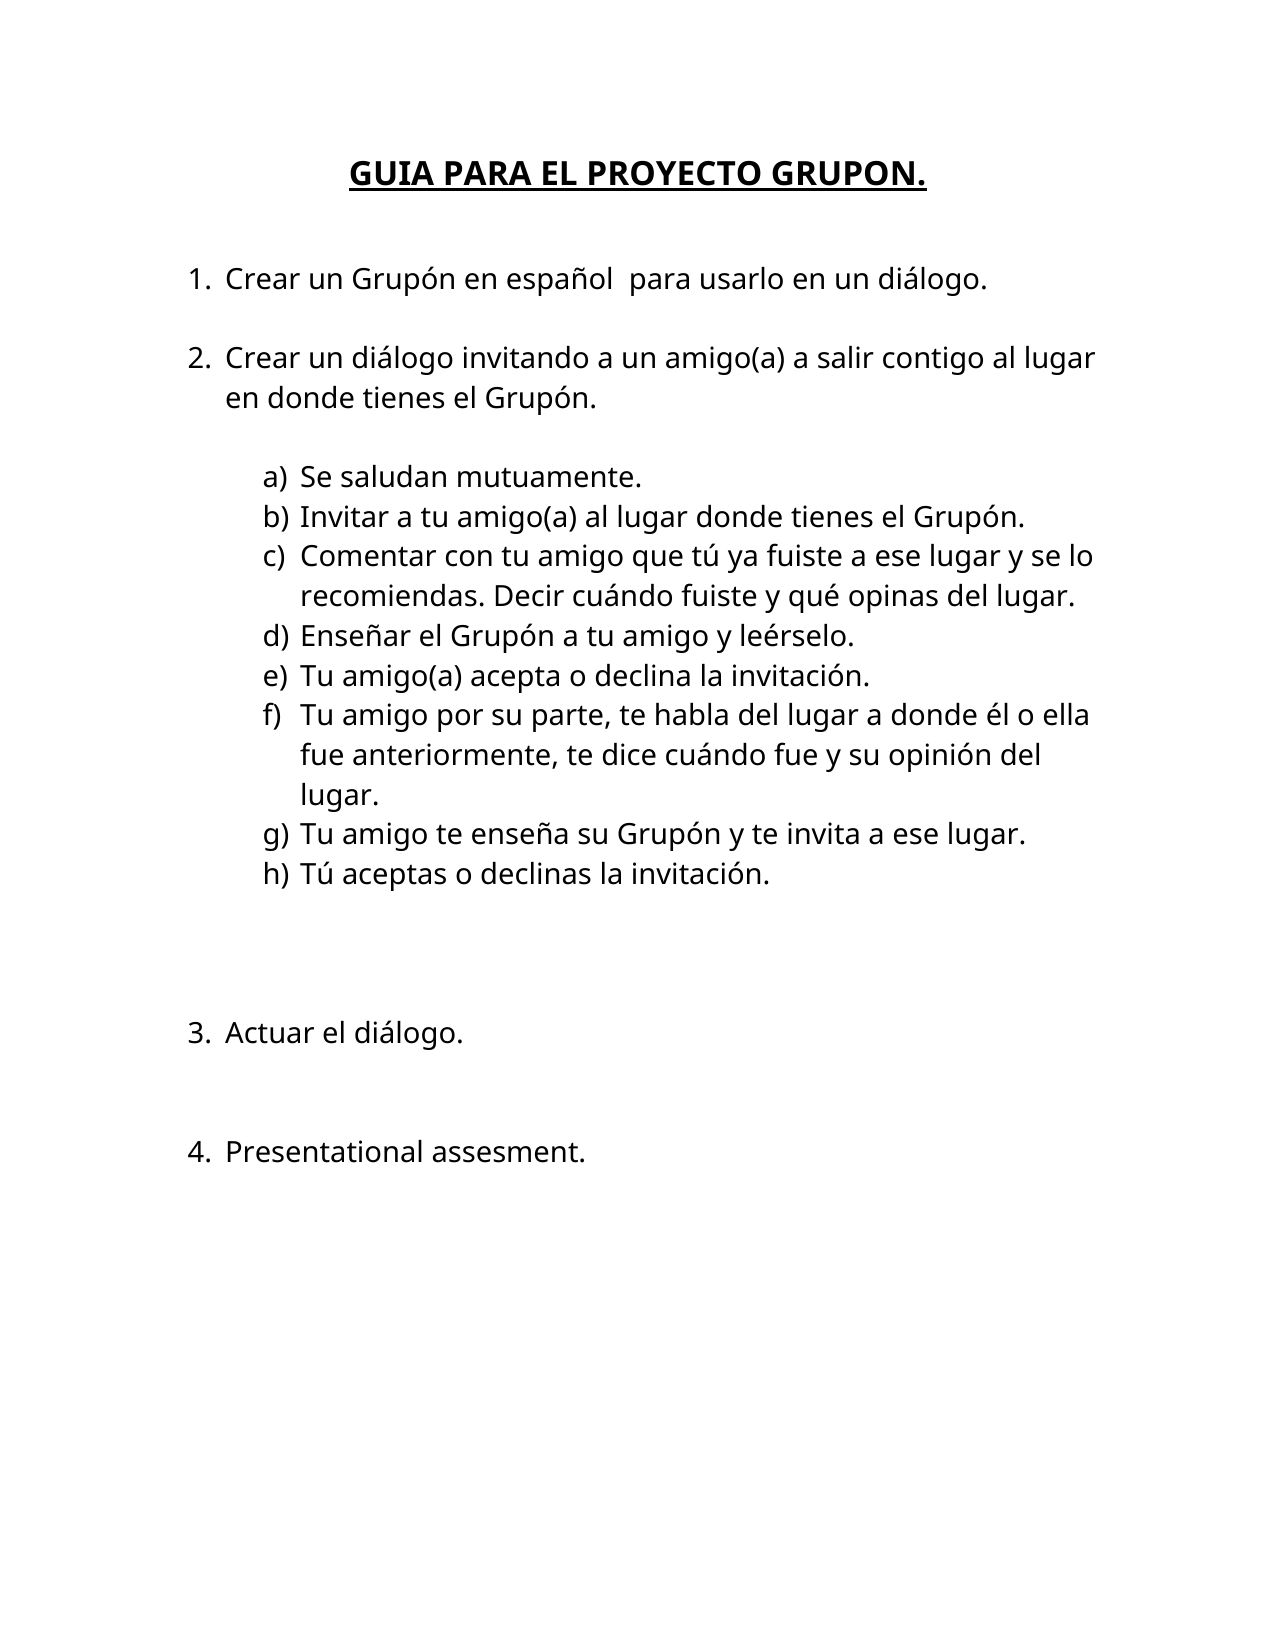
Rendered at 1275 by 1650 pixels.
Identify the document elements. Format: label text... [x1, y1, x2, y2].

text GUIA PARA EL PROYECTO GRUPON. [150, 150, 1125, 195]
list Invitar a tu amigo(a) al lugar donde tienes el Grupón. [262, 496, 1125, 536]
list Se saludan mutuamente. [262, 456, 1125, 496]
list Enseñar el Grupón a tu amigo y leérselo. [262, 615, 1125, 655]
list Tu amigo(a) acepta o declina la invitación. [262, 655, 1125, 694]
list Presentational assesment. [187, 1131, 1125, 1171]
list Tu amigo te enseña su Grupón y te invita a ese lugar. [262, 813, 1125, 853]
list Crear un diálogo invitando a un amigo(a) a salir contigo al lugar en donde tienes el Grupón. [187, 337, 1125, 417]
list Tu amigo por su parte, te habla del lugar a donde él o ella fue anteriormente, te dice cuándo fue y su opinión del lugar. [262, 694, 1125, 813]
list Crear un Grupón en español para usarlo en un diálogo. [187, 258, 1125, 298]
list Actuar el diálogo. [187, 1012, 1125, 1052]
list Tú aceptas o declinas la invitación. [262, 853, 1125, 893]
list Comentar con tu amigo que tú ya fuiste a ese lugar y se lo recomiendas. Decir cuándo fuiste y qué opinas del lugar. [262, 536, 1125, 615]
